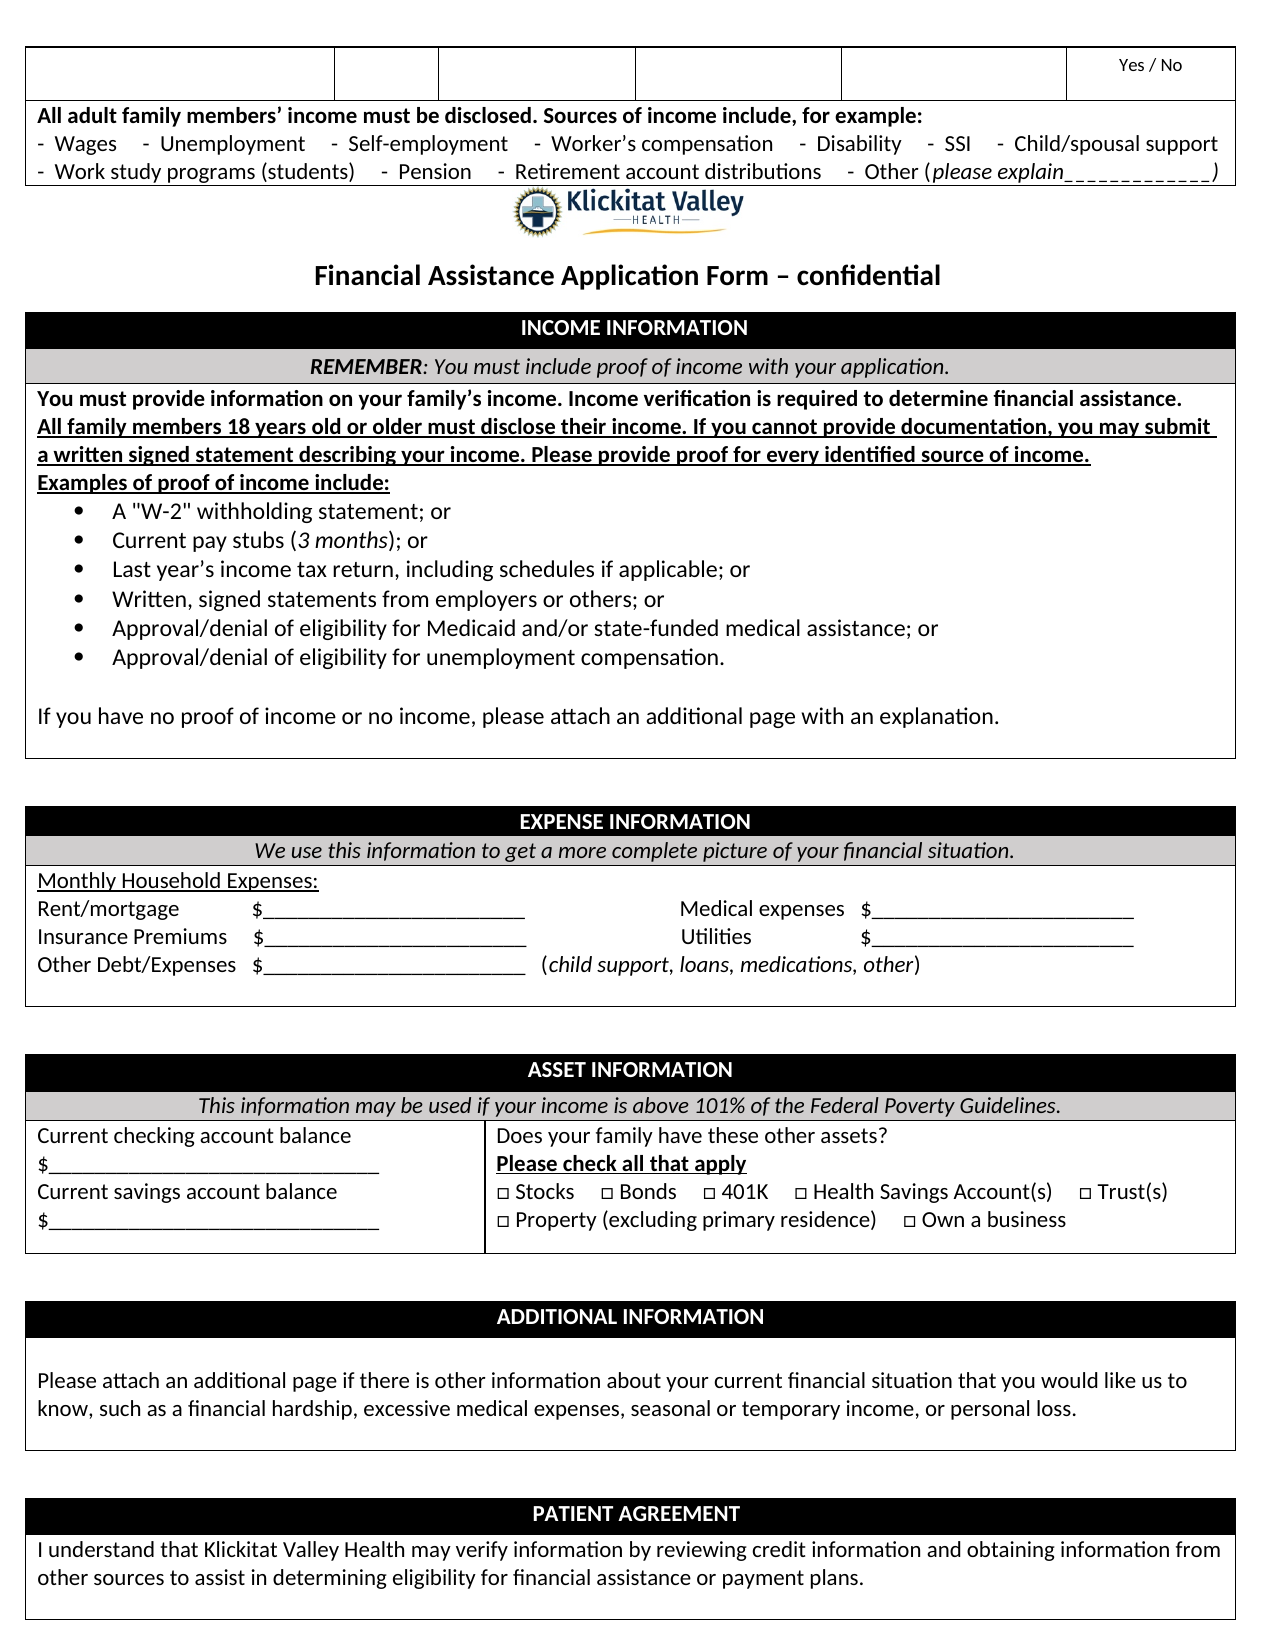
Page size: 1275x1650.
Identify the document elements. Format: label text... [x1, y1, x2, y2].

table_cell This information may be used if your income is above 101% of the Federal Poverty Guidelines. [26, 1092, 1235, 1120]
picture [512, 186, 744, 238]
table_cell [439, 48, 635, 100]
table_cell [26, 1535, 1235, 1619]
text Financial Assistance Application Form – confidential [75, 257, 1181, 292]
table_cell You must provide information on your family’s income. Income verification is required to determine financial assistance. All family members 18 years old or older must disclose their income. If you cannot provide documentation, you may submit a written signed statement describing your income. Please provide proof for every identified source of income. Examples of proof of income include: A "W-2" withholding statement; or Current pay stubs (3 months); or Last year’s income tax return, including schedules if applicable; or Written, signed statements from employers or others; or Approval/denial of eligibility for Medicaid and/or state-funded medical assistance; or Approval/denial of eligibility for unemployment compensation. If you have no proof of income or no income, please attach an additional page with an explanation. [26, 384, 1235, 758]
table_header ADDITIONAL INFORMATION [26, 1302, 1235, 1337]
table_cell Please attach an additional page if there is other information about your current financial situation that you would like us to know, such as a financial hardship, excessive medical expenses, seasonal or temporary income, or personal loss. [26, 1338, 1235, 1450]
table_cell Does your family have these other assets? Please check all that apply □ Stocks □ Bonds □ 401K □ Health Savings Account(s) □ Trust(s) □ Property (excluding primary residence) □ Own a business [486, 1121, 1235, 1253]
table_cell All adult family members’ income must be disclosed. Sources of income include, for example: - Wages - Unemployment - Self-employment - Worker’s compensation - Disability - SSI - Child/spousal support - Work study programs (students) - Pension - Retirement account distributions - Other (please explain_____________) [26, 101, 1235, 185]
table_cell We use this information to get a more complete picture of your financial situation. [26, 836, 1235, 865]
table_cell [335, 48, 438, 100]
table_cell Current checking account balance $_____________________________ Current savings account balance $_____________________________ [26, 1121, 484, 1253]
table_header EXPENSE INFORMATION [26, 807, 1235, 835]
table_cell REMEMBER: You must include proof of income with your application. [26, 349, 1235, 383]
table_header INCOME INFORMATION [26, 313, 1235, 348]
table_cell [636, 48, 841, 100]
table_cell [842, 48, 1066, 100]
table_header ASSET INFORMATION [26, 1055, 1235, 1091]
table_header PATIENT AGREEMENT [26, 1499, 1235, 1534]
table_cell Monthly Household Expenses: Rent/mortgage $_______________________ Medical expenses $_______________________ Insurance Premiums $_______________________ Utilities $_______________________ Other Debt/Expenses $_______________________ (child support, loans, medications, other) [26, 866, 1235, 1006]
table_cell [26, 48, 334, 100]
table_cell Yes / No [1067, 48, 1235, 100]
